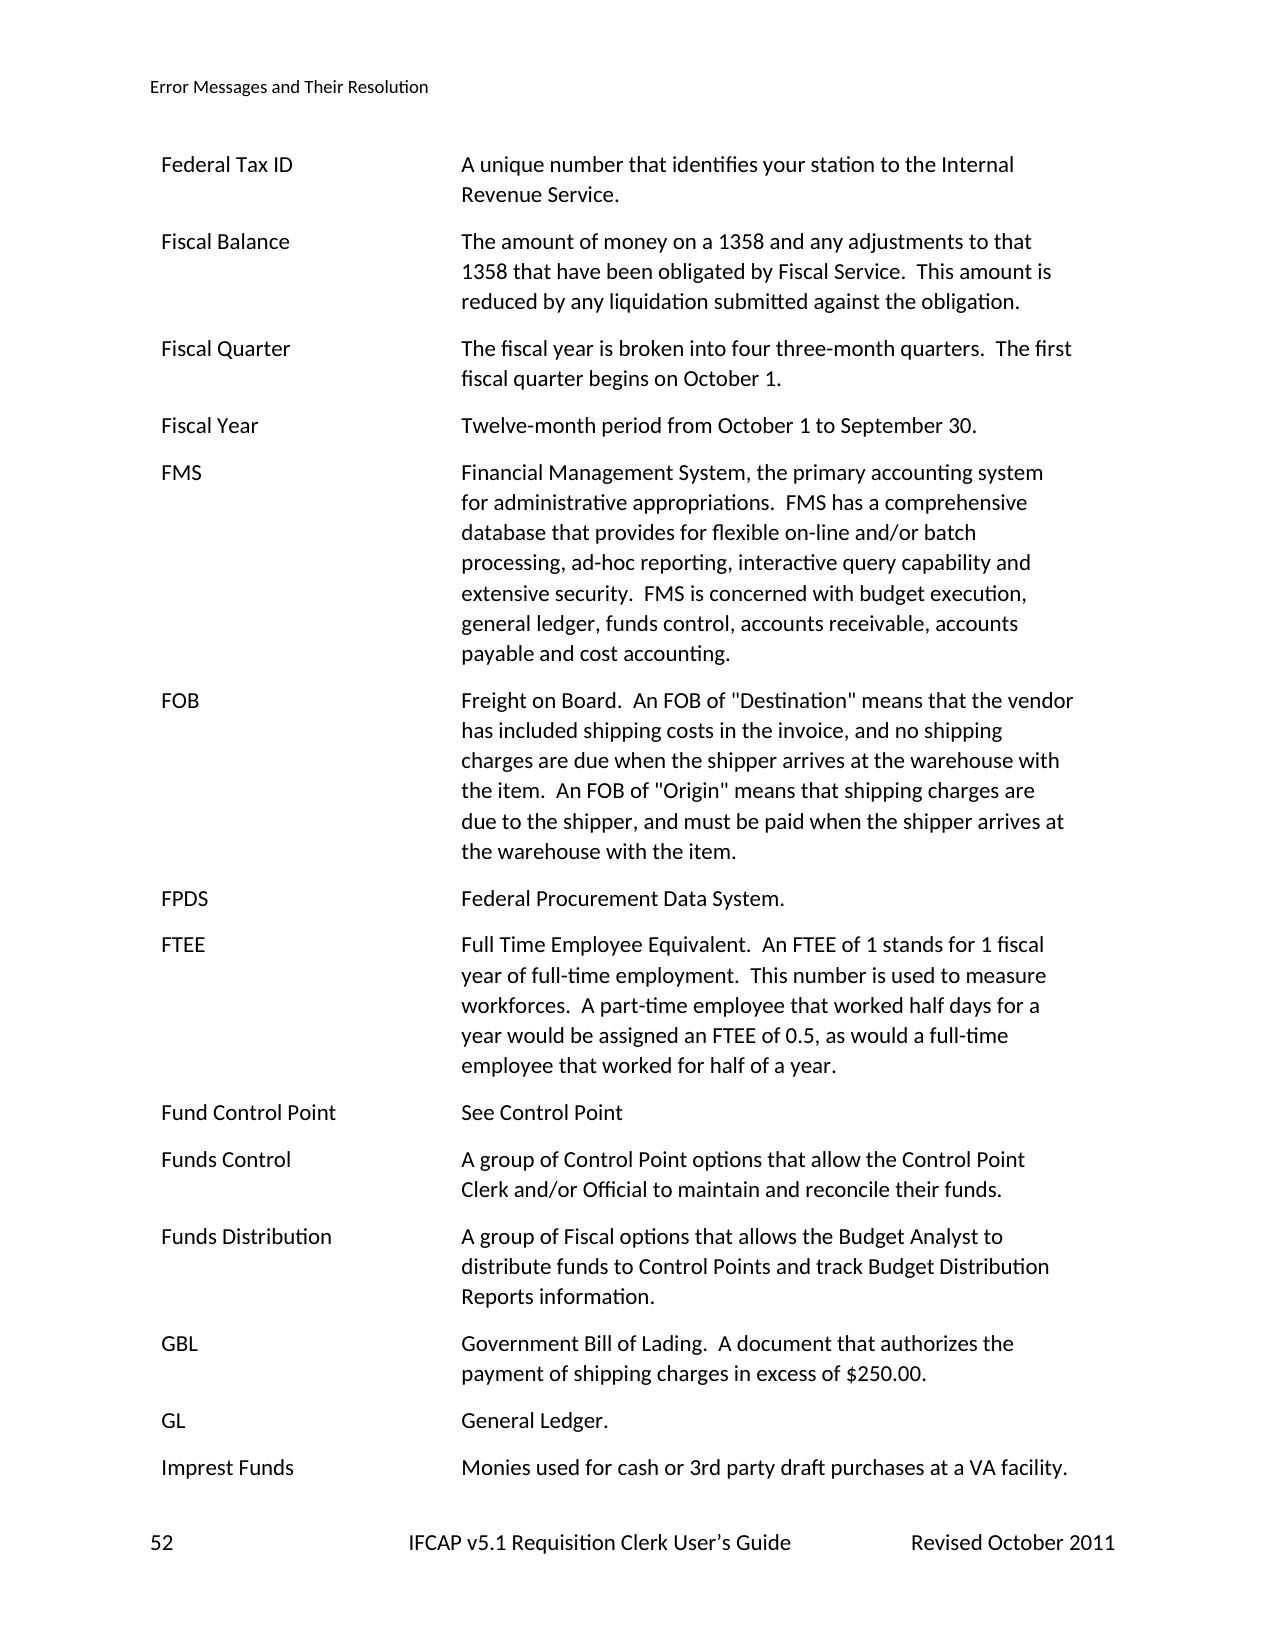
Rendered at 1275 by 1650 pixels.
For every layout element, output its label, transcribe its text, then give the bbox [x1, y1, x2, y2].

table_cell Government Bill of Lading. A document that authorizes the payment of shipping charges in excess of $250.00. [450, 1329, 1087, 1406]
table_cell Imprest Funds [150, 1453, 450, 1499]
table_cell A group of Fiscal options that allows the Budget Analyst to distribute funds to Control Points and track Budget Distribution Reports information. [450, 1222, 1087, 1329]
table_cell The fiscal year is broken into four three-month quarters. The first fiscal quarter begins on October 1. [450, 334, 1087, 411]
table_cell Freight on Board. An FOB of "Destination" means that the vendor has included shipping costs in the invoice, and no shipping charges are due when the shipper arrives at the warehouse with the item. An FOB of "Origin" means that shipping charges are due to the shipper, and must be paid when the shipper arrives at the warehouse with the item. [450, 686, 1087, 884]
table_cell Fiscal Balance [150, 227, 450, 334]
table_cell Fiscal Quarter [150, 334, 450, 411]
table_cell Fund Control Point [150, 1098, 450, 1145]
table_cell Federal Procurement Data System. [450, 884, 1087, 931]
table_cell GBL [150, 1329, 450, 1406]
table_cell Funds Distribution [150, 1222, 450, 1329]
table_cell Twelve-month period from October 1 to September 30. [450, 411, 1087, 458]
table_cell FMS [150, 458, 450, 686]
table_cell A group of Control Point options that allow the Control Point Clerk and/or Official to maintain and reconcile their funds. [450, 1145, 1087, 1222]
table_cell Financial Management System, the primary accounting system for administrative appropriations. FMS has a comprehensive database that provides for flexible on-line and/or batch processing, ad-hoc reporting, interactive query capability and extensive security. FMS is concerned with budget execution, general ledger, funds control, accounts receivable, accounts payable and cost accounting. [450, 458, 1087, 686]
table_cell Funds Control [150, 1145, 450, 1222]
table_cell A unique number that identifies your station to the Internal Revenue Service. [450, 150, 1087, 227]
table_cell FTEE [150, 931, 450, 1098]
table_cell Fiscal Year [150, 411, 450, 458]
table_cell FPDS [150, 884, 450, 931]
table_cell General Ledger. [450, 1406, 1087, 1453]
table_cell GL [150, 1406, 450, 1453]
table_cell Full Time Employee Equivalent. An FTEE of 1 stands for 1 fiscal year of full-time employment. This number is used to measure workforces. A part-time employee that worked half days for a year would be assigned an FTEE of 0.5, as would a full-time employee that worked for half of a year. [450, 931, 1087, 1098]
table_cell The amount of money on a 1358 and any adjustments to that 1358 that have been obligated by Fiscal Service. This amount is reduced by any liquidation submitted against the obligation. [450, 227, 1087, 334]
table_cell FOB [150, 686, 450, 884]
table_cell Monies used for cash or 3rd party draft purchases at a VA facility. [450, 1453, 1087, 1499]
table_cell Federal Tax ID [150, 150, 450, 227]
table_cell See Control Point [450, 1098, 1087, 1145]
